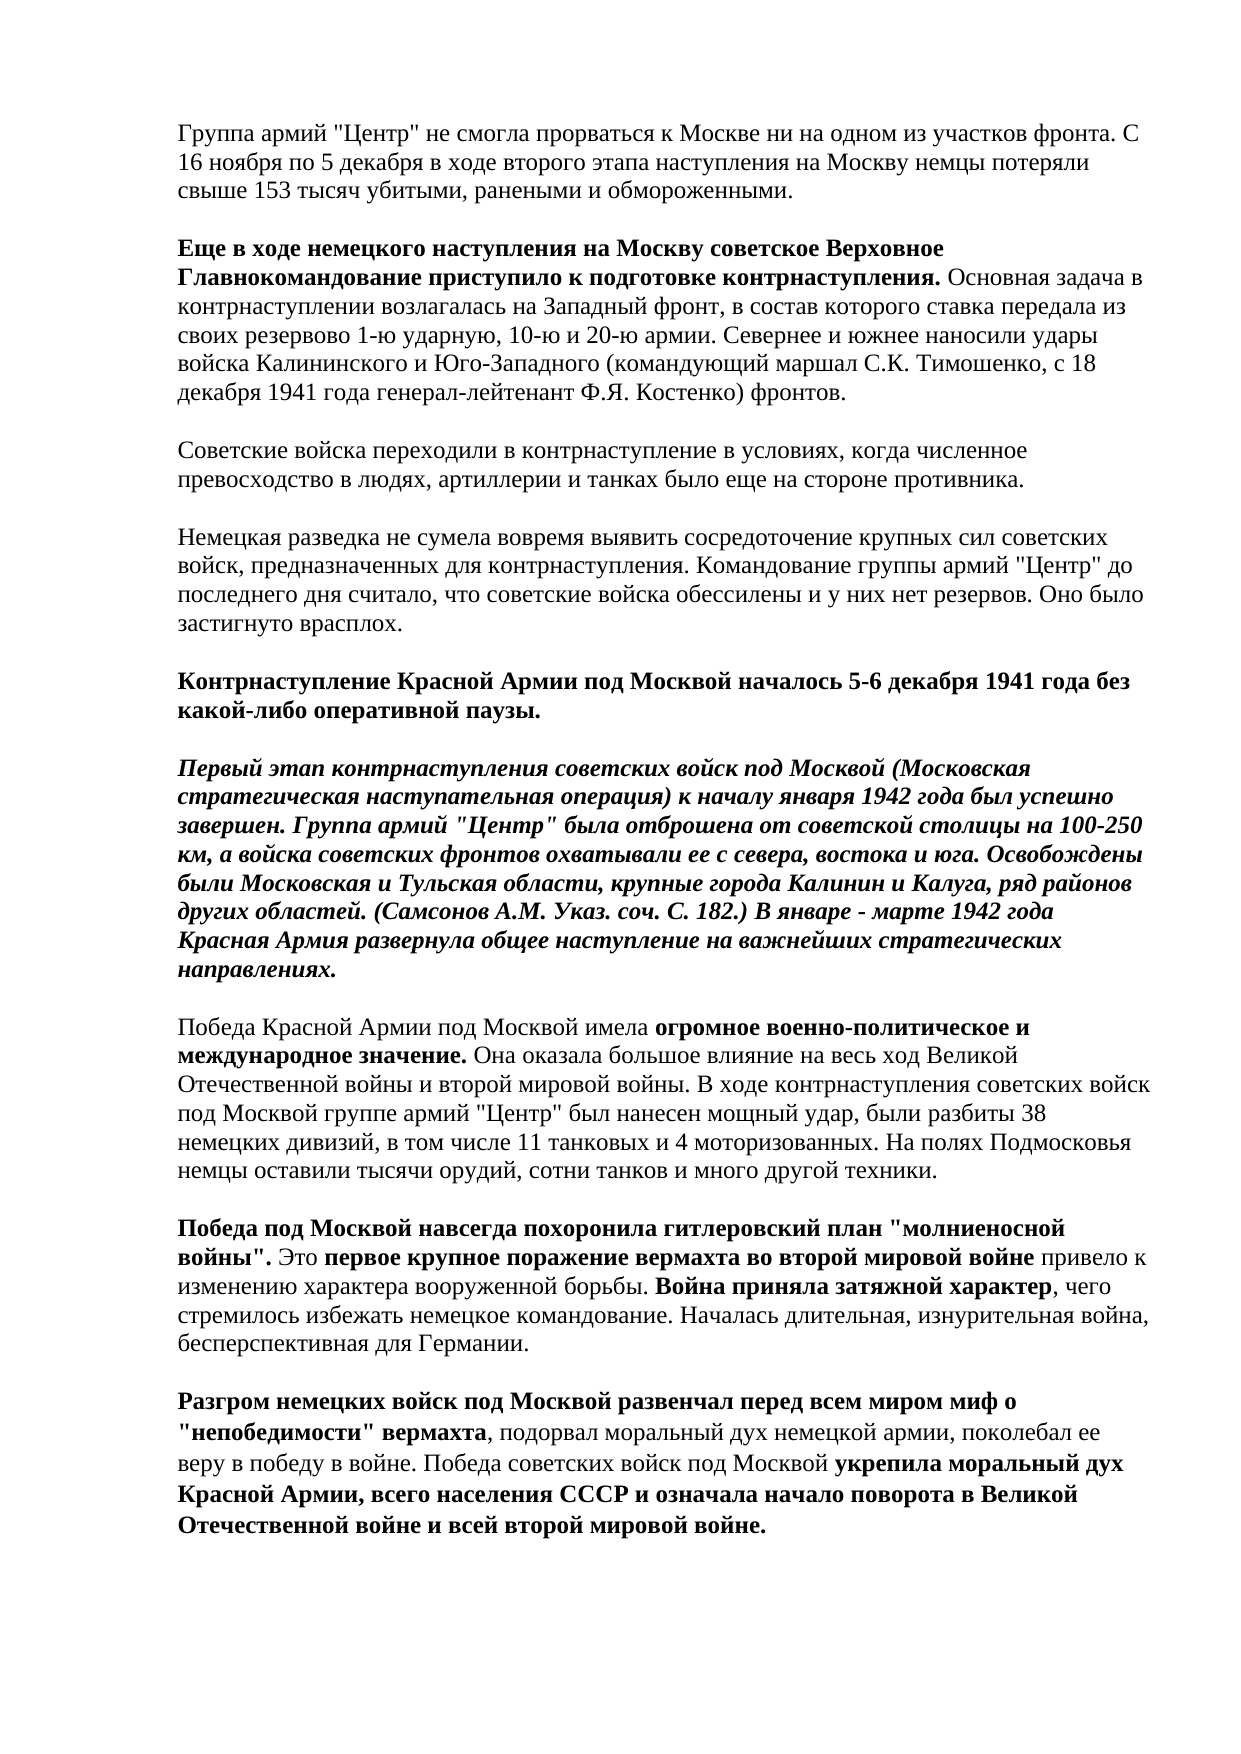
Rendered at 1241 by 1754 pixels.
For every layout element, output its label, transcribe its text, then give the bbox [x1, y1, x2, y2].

text Советские войска переходили в контрнаступление в условиях, когда численное превосходство в людях, артиллерии и танках было еще на стороне противника. [177, 435, 1152, 493]
text Контрнаступление Красной Армии под Москвой началось 5-6 декабря 1941 года без какой-либо оперативной паузы. [177, 666, 1152, 723]
text Победа Красной Армии под Москвой имела огромное военно-политическое и международное значение. Она оказала большое влияние на весь ход Великой Отечественной войны и второй мировой войны. В ходе контрнаступления советских войск под Москвой группе армий "Центр" был нанесен мощный удар, были разбиты 38 немецких дивизий, в том числе 11 танковых и 4 моторизованных. На полях Подмосковья немцы оставили тысячи орудий, сотни танков и много другой техники. [177, 1012, 1152, 1184]
text Разгром немецких войск под Москвой развенчал перед всем миром миф о "непобедимости" вермахта, подорвал моральный дух немецкой армии, поколебал ее веру в победу в войне. Победа советских войск под Москвой укрепила моральный дух Красной Армии, всего населения СССР и означала начало поворота в Великой Отечественной войне и всей второй мировой войне. [177, 1386, 1152, 1539]
text Еще в ходе немецкого наступления на Москву советское Верховное Главнокомандование приступило к подготовке контрнаступления. Основная задача в контрнаступлении возлагалась на Западный фронт, в состав которого ставка передала из своих резервово 1-ю ударную, 10-ю и 20-ю армии. Севернее и южнее наносили удары войска Калининского и Юго-Западного (командующий маршал С.К. Тимошенко, с 18 декабря 1941 года генерал-лейтенант Ф.Я. Костенко) фронтов. [177, 233, 1152, 406]
text Победа под Москвой навсегда похоронила гитлеровский план "молниеносной войны". Это первое крупное поражение вермахта во второй мировой войне привело к изменению характера вооруженной борьбы. Война приняла затяжной характер, чего стремилось избежать немецкое командование. Началась длительная, изнурительная война, бесперспективная для Германии. [177, 1213, 1152, 1357]
text Первый этап контрнаступления советских войск под Москвой (Московская стратегическая наступательная операция) к началу января 1942 года был успешно завершен. Группа армий "Центр" была отброшена от советской столицы на 100-250 км, а войска советских фронтов охватывали ее с севера, востока и юга. Освобождены были Московская и Тульская области, крупные города Калинин и Калуга, ряд районов других областей. (Самсонов А.М. Указ. соч. С. 182.) В январе - марте 1942 года Красная Армия развернула общее наступление на важнейших стратегических направлениях. [177, 753, 1152, 983]
text Группа армий "Центр" не смогла прорваться к Москве ни на одном из участков фронта. С 16 ноября по 5 декабря в ходе второго этапа наступления на Москву немцы потеряли свыше 153 тысяч убитыми, ранеными и обмороженными. [177, 118, 1152, 204]
text Немецкая разведка не сумела вовремя выявить сосредоточение крупных сил советских войск, предназначенных для контрнаступления. Командование группы армий "Центр" до последнего дня считало, что советские войска обессилены и у них нет резервов. Оно было застигнуто врасплох. [177, 522, 1152, 637]
